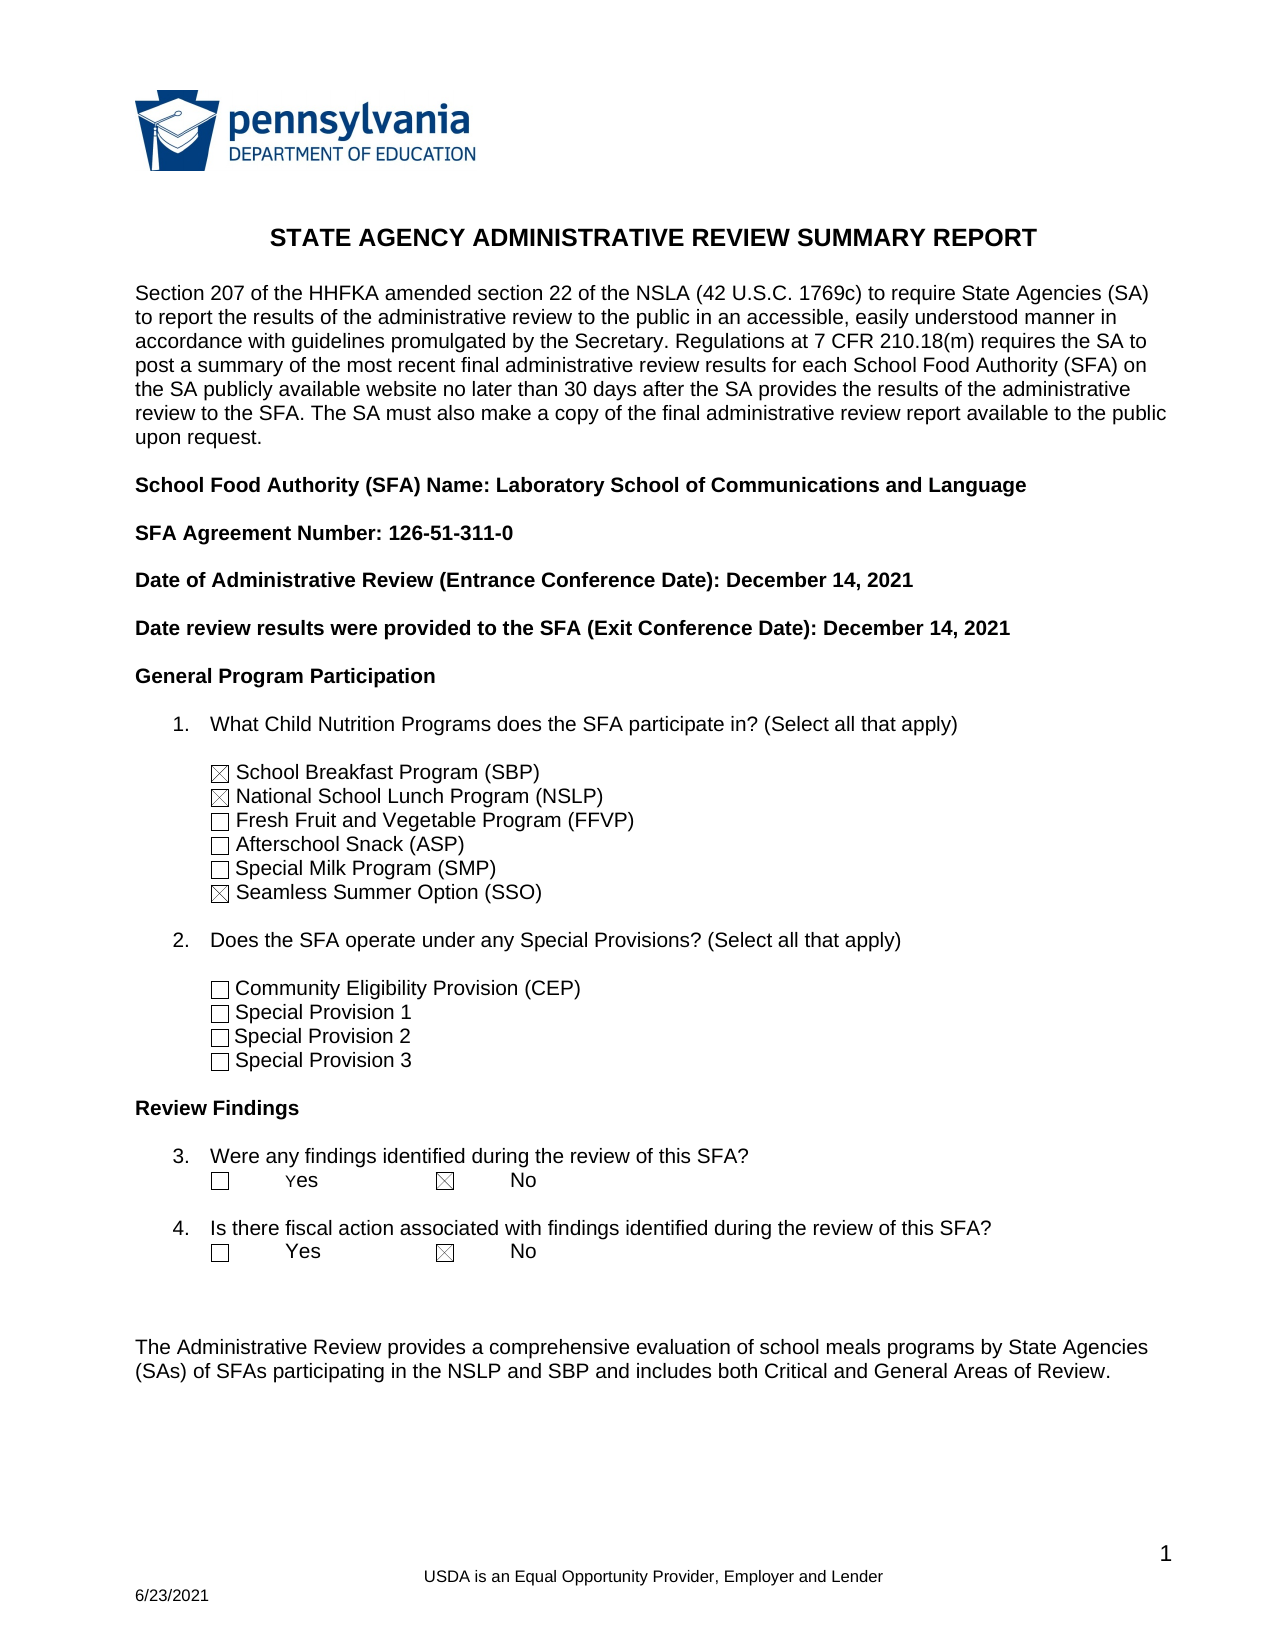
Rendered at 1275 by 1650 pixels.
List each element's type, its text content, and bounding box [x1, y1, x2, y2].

text Review Findings [135, 1096, 1172, 1119]
text Afterschool Snack (ASP) [135, 832, 1172, 856]
text Date of Administrative Review (Entrance Conference Date): December 14, 2021 [135, 568, 1172, 592]
text National School Lunch Program (NSLP) [210, 784, 1172, 808]
text Yes No [135, 1167, 1172, 1191]
text School Food Authority (SFA) Name: Laboratory School of Communications and Language [135, 472, 1172, 496]
text Seamless Summer Option (SSO) [135, 880, 1172, 904]
text Yes No [172, 1239, 1172, 1263]
list Does the SFA operate under any Special Provisions? (Select all that apply) [172, 928, 1172, 952]
text SFA Agreement Number: 126-51-311-0 [135, 520, 1172, 544]
list What Child Nutrition Programs does the SFA participate in? (Select all that apply) [172, 712, 1172, 736]
text General Program Participation [135, 664, 1172, 688]
text STATE AGENCY ADMINISTRATIVE REVIEW SUMMARY REPORT [135, 223, 1172, 252]
text Special Provision 2 [210, 1024, 1172, 1048]
text Special Milk Program (SMP) [135, 856, 1172, 880]
text Fresh Fruit and Vegetable Program (FFVP) [135, 808, 1172, 832]
text Community Eligibility Provision (CEP) [210, 976, 1172, 1000]
text Special Provision 3 [210, 1048, 1172, 1072]
text Date review results were provided to the SFA (Exit Conference Date): December 14, 2021 [135, 616, 1172, 640]
list Were any findings identified during the review of this SFA? [172, 1143, 1172, 1167]
text Special Provision 1 [210, 1000, 1172, 1024]
list Is there fiscal action associated with findings identified during the review of this SFA? [172, 1215, 1172, 1239]
text The Administrative Review provides a comprehensive evaluation of school meals programs by State Agencies (SAs) of SFAs participating in the NSLP and SBP and includes both Critical and General Areas of Review. [135, 1335, 1172, 1383]
text Section 207 of the HHFKA amended section 22 of the NSLA (42 U.S.C. 1769c) to require State Agencies (SA) to report the results of the administrative review to the public in an accessible, easily understood manner in accordance with guidelines promulgated by the Secretary. Regulations at 7 CFR 210.18(m) requires the SA to post a summary of the most recent final administrative review results for each School Food Authority (SFA) on the SA publicly available website no later than 30 days after the SA provides the results of the administrative review to the SFA. The SA must also make a copy of the final administrative review report available to the public upon request. [135, 281, 1172, 448]
text School Breakfast Program (SBP) [135, 760, 1172, 784]
picture [135, 90, 478, 171]
